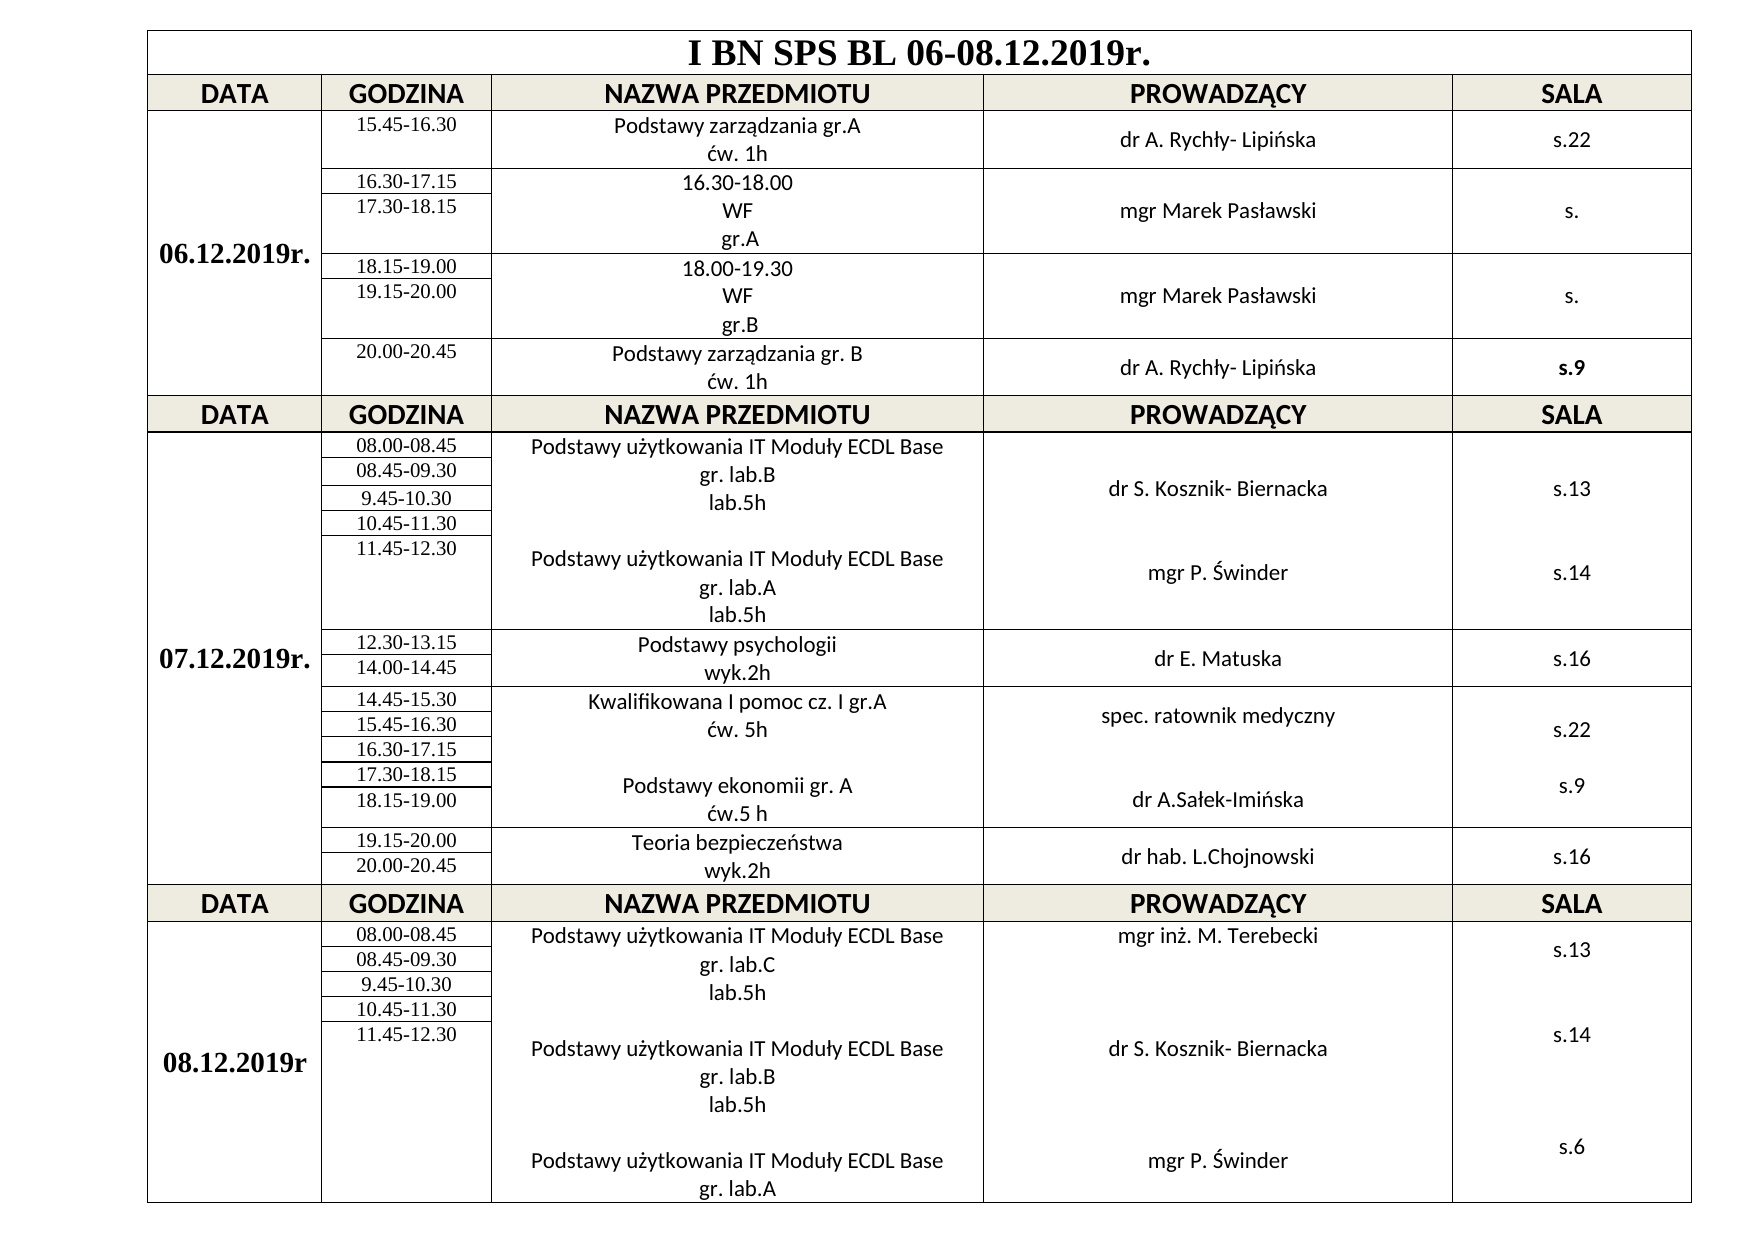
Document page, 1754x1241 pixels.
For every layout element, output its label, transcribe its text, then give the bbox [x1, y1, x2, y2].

table_cell SALA [1453, 885, 1691, 921]
table_cell GODZINA [322, 75, 491, 110]
table_cell 07.12.2019r. [148, 433, 321, 884]
table_cell 18.15-19.00 [322, 788, 491, 827]
table_cell 08.12.2019r [148, 922, 321, 1202]
table_cell Podstawy zarządzania gr. B ćw. 1h [492, 339, 983, 395]
table_cell 16.30-17.15 [322, 169, 491, 193]
table_cell dr E. Matuska [984, 630, 1452, 686]
table_cell 12.30-13.15 [322, 630, 491, 654]
table_cell PROWADZĄCY [984, 885, 1452, 921]
table_cell 16.30-17.15 [322, 737, 491, 761]
table_cell 10.45-11.30 [322, 997, 491, 1021]
table_cell NAZWA PRZEDMIOTU [492, 396, 983, 431]
table_cell Podstawy psychologii wyk.2h [492, 630, 983, 686]
table_cell mgr inż. M. Terebecki dr S. Kosznik- Biernacka mgr P. Świnder [984, 922, 1452, 1202]
table_cell SALA [1453, 396, 1691, 431]
table_cell dr S. Kosznik- Biernacka mgr P. Świnder [984, 433, 1452, 629]
table_cell Kwalifikowana I pomoc cz. I gr.A ćw. 5h Podstawy ekonomii gr. A ćw.5 h [492, 687, 983, 827]
table_cell 08.00-08.45 [322, 922, 491, 946]
table_header I BN SPS BL 06-08.12.2019r. [148, 31, 1691, 74]
table_cell 20.00-20.45 [322, 853, 491, 884]
table_cell mgr Marek Pasławski [984, 169, 1452, 253]
table_cell dr A. Rychły- Lipińska [984, 339, 1452, 395]
table_cell 06.12.2019r. [148, 111, 321, 395]
table_cell s.13 s.14 s.6 [1453, 922, 1691, 1202]
table_cell 19.15-20.00 [322, 828, 491, 852]
table_cell 18.15-19.00 [322, 254, 491, 278]
table_cell DATA [148, 75, 321, 110]
table_cell s.22 [1453, 111, 1691, 167]
table_cell DATA [148, 396, 321, 431]
table_cell Podstawy zarządzania gr.A ćw. 1h [492, 111, 983, 167]
table_cell 18.00-19.30 WF gr.B [492, 254, 983, 338]
table_cell s.9 [1453, 339, 1691, 395]
table_cell 10.45-11.30 [322, 511, 491, 535]
table_cell mgr Marek Pasławski [984, 254, 1452, 338]
table_cell 11.45-12.30 [322, 536, 491, 629]
table_cell PROWADZĄCY [984, 396, 1452, 431]
table_cell spec. ratownik medyczny dr A.Sałek-Imińska [984, 687, 1452, 827]
table_cell s.16 [1453, 630, 1691, 686]
table_cell 16.30-18.00 WF gr.A [492, 169, 983, 253]
table_cell s.16 [1453, 828, 1691, 884]
table_cell 19.15-20.00 [322, 279, 491, 338]
table_cell s.13 s.14 [1453, 433, 1691, 629]
table_cell s. [1453, 254, 1691, 338]
table_cell GODZINA [322, 396, 491, 431]
table_cell PROWADZĄCY [984, 75, 1452, 110]
table_cell 14.45-15.30 [322, 687, 491, 711]
table_cell 08.45-09.30 [322, 458, 491, 484]
table_cell s.22 s.9 [1453, 687, 1691, 827]
table_cell 14.00-14.45 [322, 655, 491, 686]
table_cell Teoria bezpieczeństwa wyk.2h [492, 828, 983, 884]
table_cell 11.45-12.30 [322, 1022, 491, 1202]
table_cell NAZWA PRZEDMIOTU [492, 75, 983, 110]
table_cell 20.00-20.45 [322, 339, 491, 395]
table_cell 08.00-08.45 [322, 433, 491, 457]
table_cell s. [1453, 169, 1691, 253]
table_cell GODZINA [322, 885, 491, 921]
table_cell 15.45-16.30 [322, 111, 491, 167]
table_cell 15.45-16.30 [322, 712, 491, 736]
table_cell 9.45-10.30 [322, 486, 491, 509]
table_cell dr hab. L.Chojnowski [984, 828, 1452, 884]
table_cell Podstawy użytkowania IT Moduły ECDL Base gr. lab.B lab.5h Podstawy użytkowania IT Moduły ECDL Base gr. lab.A lab.5h [492, 433, 983, 629]
table_cell SALA [1453, 75, 1691, 110]
table_cell 17.30-18.15 [322, 194, 491, 253]
table_cell 9.45-10.30 [322, 972, 491, 996]
table_cell Podstawy użytkowania IT Moduły ECDL Base gr. lab.C lab.5h Podstawy użytkowania IT Moduły ECDL Base gr. lab.B lab.5h Podstawy użytkowania IT Moduły ECDL Base gr. lab.A lab.5h [492, 922, 983, 1202]
table_cell DATA [148, 885, 321, 921]
table_cell 08.45-09.30 [322, 947, 491, 971]
table_cell NAZWA PRZEDMIOTU [492, 885, 983, 921]
table_cell dr A. Rychły- Lipińska [984, 111, 1452, 167]
table_cell 17.30-18.15 [322, 763, 491, 786]
